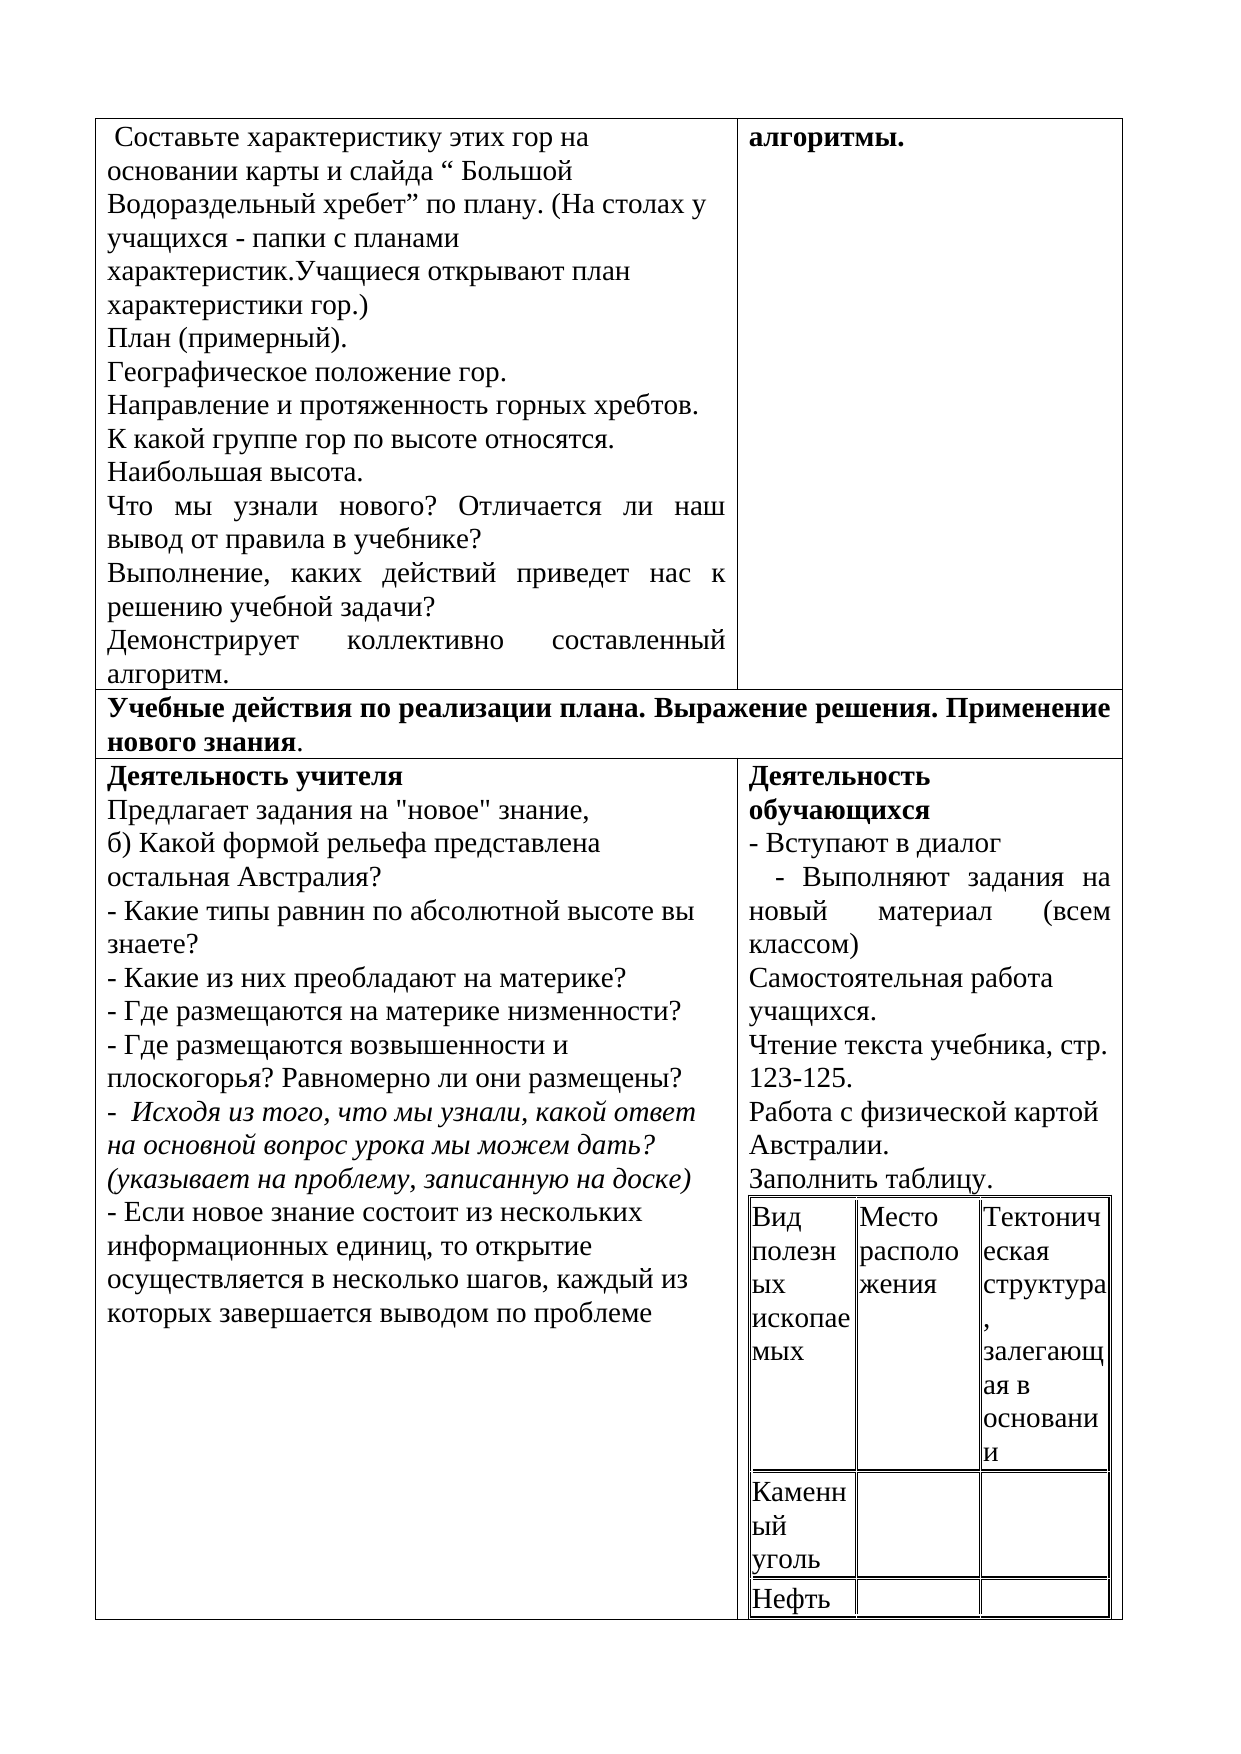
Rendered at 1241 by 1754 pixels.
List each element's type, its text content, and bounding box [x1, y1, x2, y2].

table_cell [96, 119, 737, 689]
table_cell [96, 759, 737, 1619]
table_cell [738, 119, 1122, 689]
table_cell Учебные действия по реализации плана. Выражение решения. Применение нового знания. [96, 690, 1122, 757]
